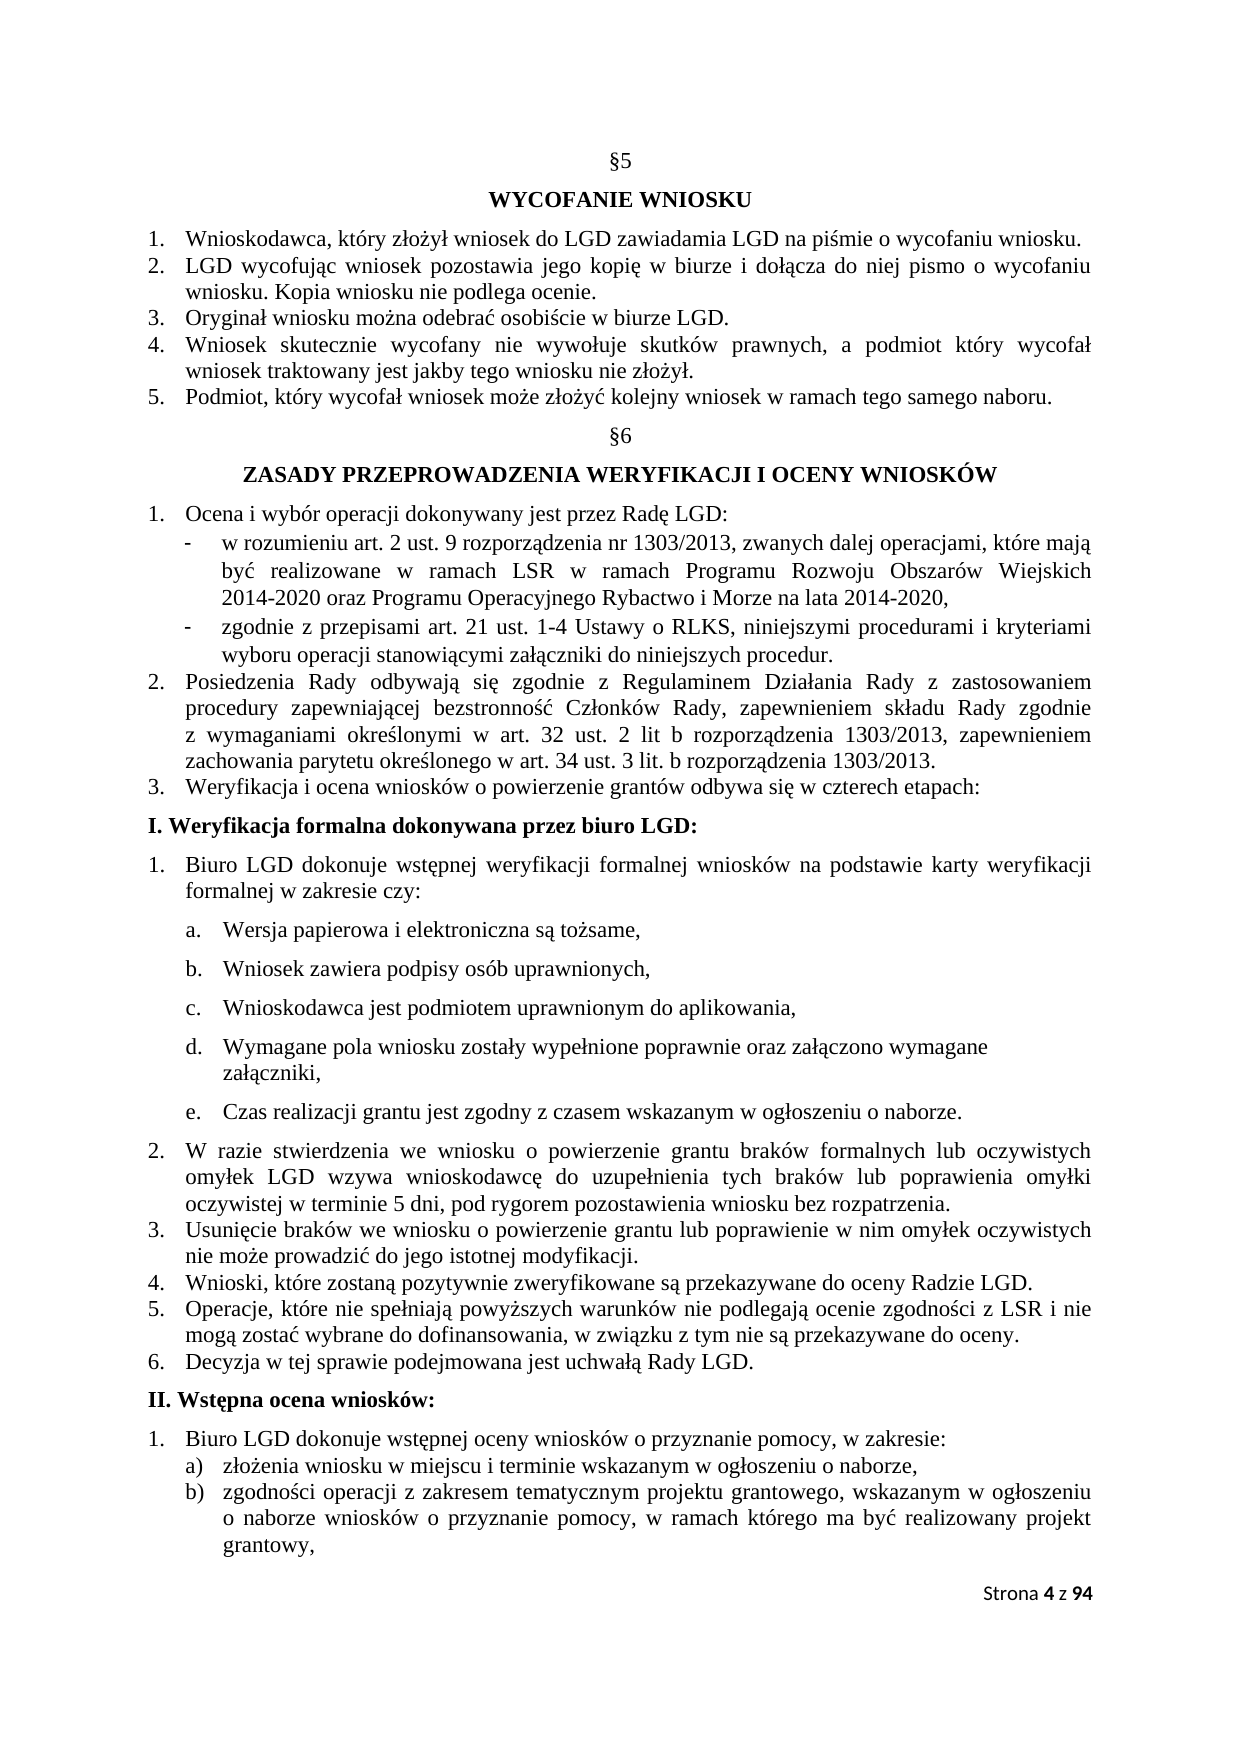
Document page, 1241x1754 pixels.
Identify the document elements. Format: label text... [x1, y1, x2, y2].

subtitle Wniosek zawiera podpisy osób uprawnionych, [185, 955, 1093, 981]
list złożenia wniosku w miejscu i terminie wskazanym w ogłoszeniu o naborze, [185, 1452, 1093, 1478]
list zgodności operacji z zakresem tematycznym projektu grantowego, wskazanym w ogłoszeniu o naborze wniosków o przyznanie pomocy, w ramach którego ma być realizowany projekt grantowy, [185, 1478, 1093, 1557]
list w rozumieniu art. 2 ust. 9 rozporządzenia nr 1303/2013, zwanych dalej operacjami, które mają być realizowane w ramach LSR w ramach Programu Rozwoju Obszarów Wiejskich 2014-2020 oraz Programu Operacyjnego Rybactwo i Morze na lata 2014-2020, [184, 526, 1093, 610]
text §6 [148, 422, 1093, 449]
list Wnioskodawca, który złożył wniosek do LGD zawiadamia LGD na piśmie o wycofaniu wniosku. [148, 225, 1093, 252]
text ZASADY PRZEPROWADZENIA WERYFIKACJI I OCENY WNIOSKÓW [148, 461, 1093, 487]
subtitle Czas realizacji grantu jest zgodny z czasem wskazanym w ogłoszeniu o naborze. [185, 1098, 1093, 1124]
list Posiedzenia Rady odbywają się zgodnie z Regulaminem Działania Rady z zastosowaniem procedury zapewniającej bezstronność Członków Rady, zapewnieniem składu Rady zgodnie z wymaganiami określonymi w art. 32 ust. 2 lit b rozporządzenia 1303/2013, zapewnieniem zachowania parytetu określonego w art. 34 ust. 3 lit. b rozporządzenia 1303/2013. [148, 668, 1093, 773]
list Biuro LGD dokonuje wstępnej weryfikacji formalnej wniosków na podstawie karty weryfikacji formalnej w zakresie czy: [148, 851, 1093, 904]
list Wnioski, które zostaną pozytywnie zweryfikowane są przekazywane do oceny Radzie LGD. [148, 1269, 1093, 1295]
list Ocena i wybór operacji dokonywany jest przez Radę LGD: [148, 500, 1093, 526]
list Decyzja w tej sprawie podejmowana jest uchwałą Rady LGD. [148, 1348, 1093, 1374]
list Biuro LGD dokonuje wstępnej oceny wniosków o przyznanie pomocy, w zakresie: [148, 1425, 1093, 1452]
text WYCOFANIE WNIOSKU [148, 186, 1093, 213]
list W razie stwierdzenia we wniosku o powierzenie grantu braków formalnych lub oczywistych omyłek LGD wzywa wnioskodawcę do uzupełnienia tych braków lub poprawienia omyłki oczywistej w terminie 5 dni, pod rygorem pozostawienia wniosku bez rozpatrzenia. [148, 1137, 1093, 1216]
list Oryginał wniosku można odebrać osobiście w biurze LGD. [148, 304, 1093, 331]
list Weryfikacja i ocena wniosków o powierzenie grantów odbywa się w czterech etapach: [148, 773, 1093, 800]
text §5 [148, 148, 1093, 174]
subtitle Wersja papierowa i elektroniczna są tożsame, [185, 916, 1093, 943]
list Usunięcie braków we wniosku o powierzenie grantu lub poprawienie w nim omyłek oczywistych nie może prowadzić do jego istotnej modyfikacji. [148, 1216, 1093, 1269]
list Wniosek skutecznie wycofany nie wywołuje skutków prawnych, a podmiot który wycofał wniosek traktowany jest jakby tego wniosku nie złożył. [148, 331, 1093, 383]
list LGD wycofując wniosek pozostawia jego kopię w biurze i dołącza do niej pismo o wycofaniu wniosku. Kopia wniosku nie podlega ocenie. [148, 252, 1093, 304]
text I. Weryfikacja formalna dokonywana przez biuro LGD: [148, 812, 1093, 838]
list zgodnie z przepisami art. 21 ust. 1-4 Ustawy o RLKS, niniejszymi procedurami i kryteriami wyboru operacji stanowiącymi załączniki do niniejszych procedur. [184, 610, 1093, 668]
subtitle Wymagane pola wniosku zostały wypełnione poprawnie oraz załączono wymagane załączniki, [185, 1033, 1093, 1086]
text II. Wstępna ocena wniosków: [148, 1387, 1093, 1413]
list Podmiot, który wycofał wniosek może złożyć kolejny wniosek w ramach tego samego naboru. [148, 383, 1093, 410]
subtitle Wnioskodawca jest podmiotem uprawnionym do aplikowania, [185, 994, 1093, 1020]
list Operacje, które nie spełniają powyższych warunków nie podlegają ocenie zgodności z LSR i nie mogą zostać wybrane do dofinansowania, w związku z tym nie są przekazywane do oceny. [148, 1295, 1093, 1348]
